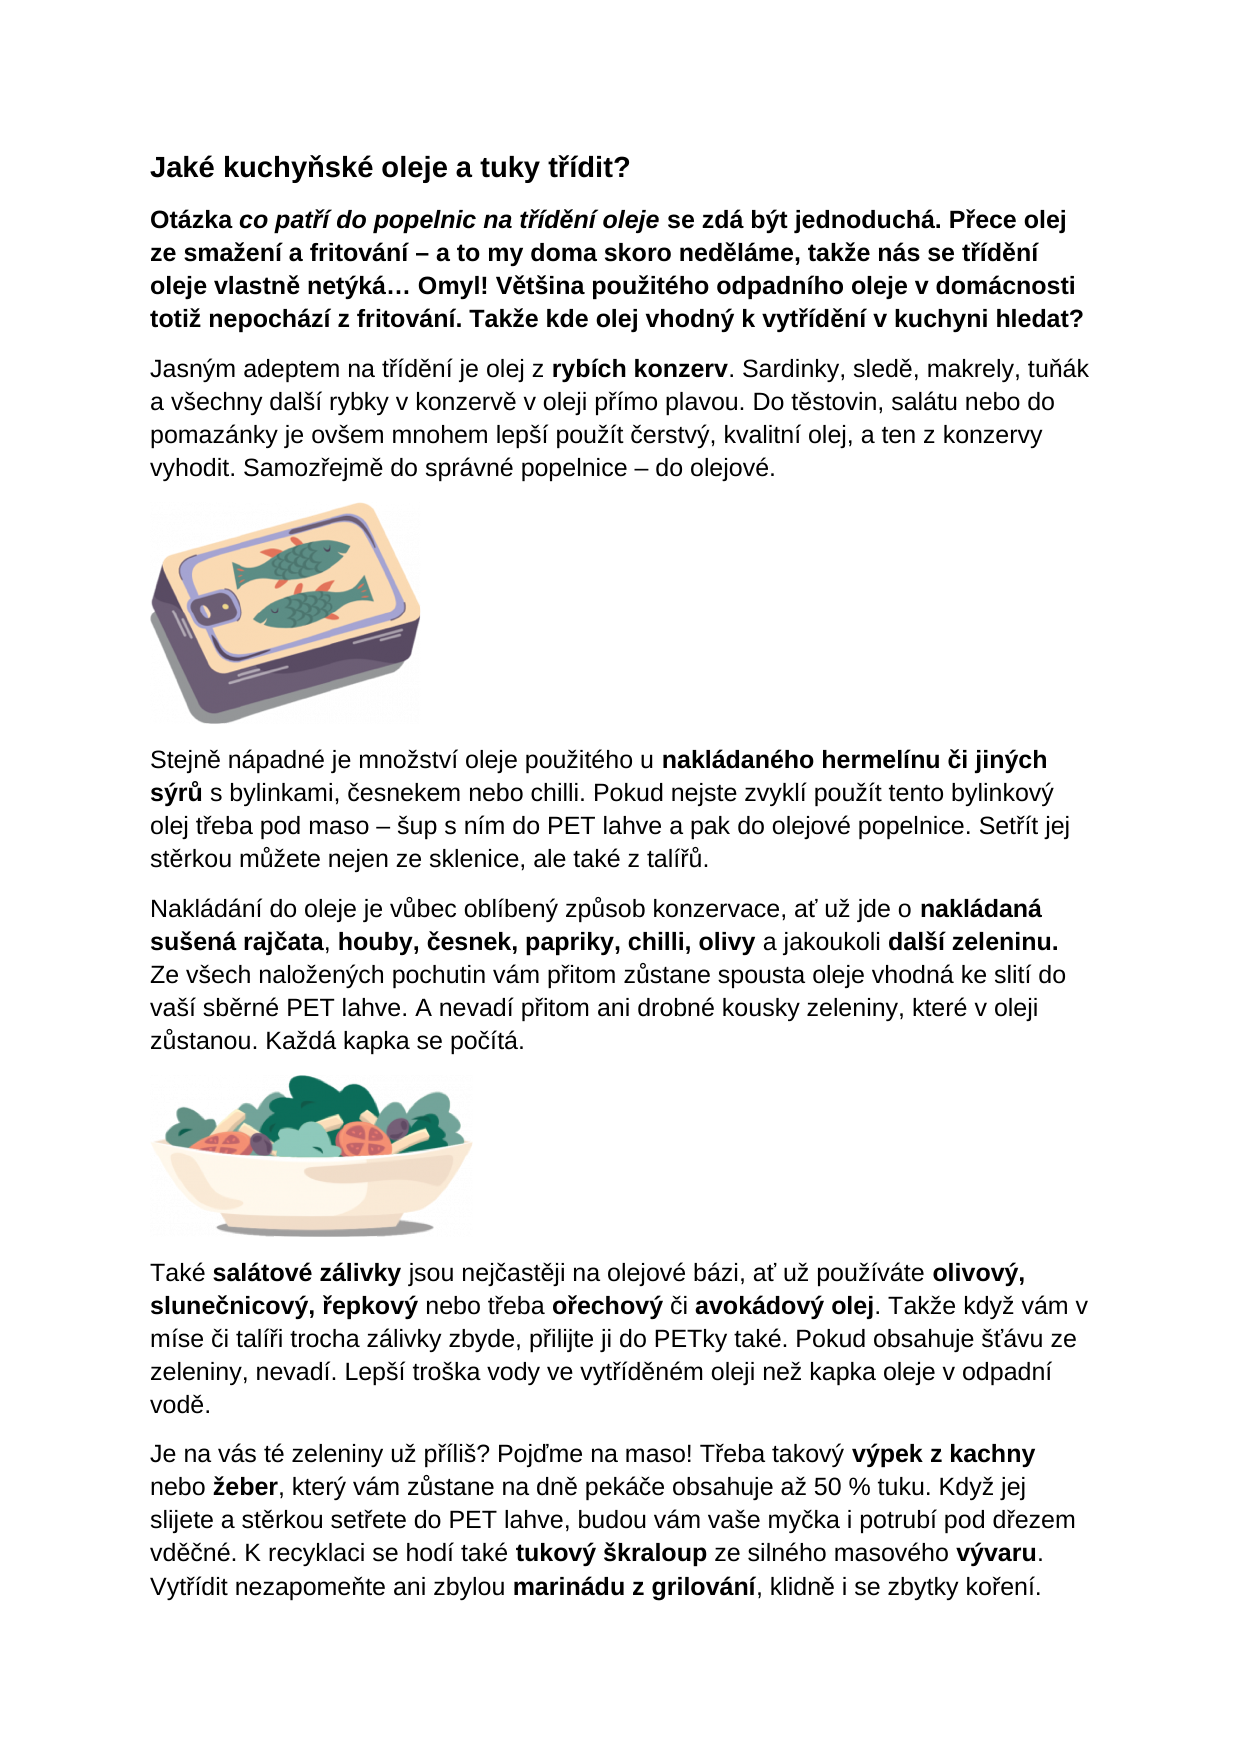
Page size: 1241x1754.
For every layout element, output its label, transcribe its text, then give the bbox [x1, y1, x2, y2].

text Jaké kuchyňské oleje a tuky třídit? [150, 150, 1090, 183]
text Stejně nápadné je množství oleje použitého u nakládaného hermelínu či jiných sýrů s bylinkami, česnekem nebo chilli. Pokud nejste zvyklí použít tento bylinkový olej třeba pod maso – šup s ním do PET lahve a pak do olejové popelnice. Setřít jej stěrkou můžete nejen ze sklenice, ale také z talířů. [150, 745, 1090, 873]
picture [150, 1075, 473, 1237]
text Nakládání do oleje je vůbec oblíbený způsob konzervace, ať už jde o nakládaná sušená rajčata, houby, česnek, papriky, chilli, olivy a jakoukoli další zeleninu. Ze všech naložených pochutin vám přitom zůstane spousta oleje vhodná ke slití do vaší sběrné PET lahve. A nevadí přitom ani drobné kousky zeleniny, které v oleji zůstanou. Každá kapka se počítá. [150, 893, 1090, 1054]
picture [150, 502, 421, 724]
text Jasným adeptem na třídění je olej z rybích konzerv. Sardinky, sledě, makrely, tuňák a všechny další rybky v konzervě v oleji přímo plavou. Do těstovin, salátu nebo do pomazánky je ovšem mnohem lepší použít čerstvý, kvalitní olej, a ten z konzervy vyhodit. Samozřejmě do správné popelnice – do olejové. [150, 354, 1090, 482]
text Je na vás té zeleniny už příliš? Pojďme na maso! Třeba takový výpek z kachny nebo žeber, který vám zůstane na dně pekáče obsahuje až 50 % tuku. Když jej slijete a stěrkou setřete do PET lahve, budou vám vaše myčka i potrubí pod dřezem vděčné. K recyklaci se hodí také tukový škraloup ze silného masového vývaru. Vytřídit nezapomeňte ani zbylou marinádu z grilování, klidně i se zbytky koření. [150, 1439, 1090, 1600]
text Otázka co patří do popelnic na třídění oleje se zdá být jednoduchá. Přece olej ze smažení a fritování – a to my doma skoro neděláme, takže nás se třídění oleje vlastně netýká… Omyl! Většina použitého odpadního oleje v domácnosti totiž nepochází z fritování. Takže kde olej vhodný k vytřídění v kuchyni hledat? [150, 205, 1090, 333]
text Také salátové zálivky jsou nejčastěji na olejové bázi, ať už používáte olivový, slunečnicový, řepkový nebo třeba ořechový či avokádový olej. Takže když vám v míse či talíři trocha zálivky zbyde, přilijte ji do PETky také. Pokud obsahuje šťávu ze zeleniny, nevadí. Lepší troška vody ve vytříděném oleji než kapka oleje v odpadní vodě. [150, 1258, 1090, 1418]
